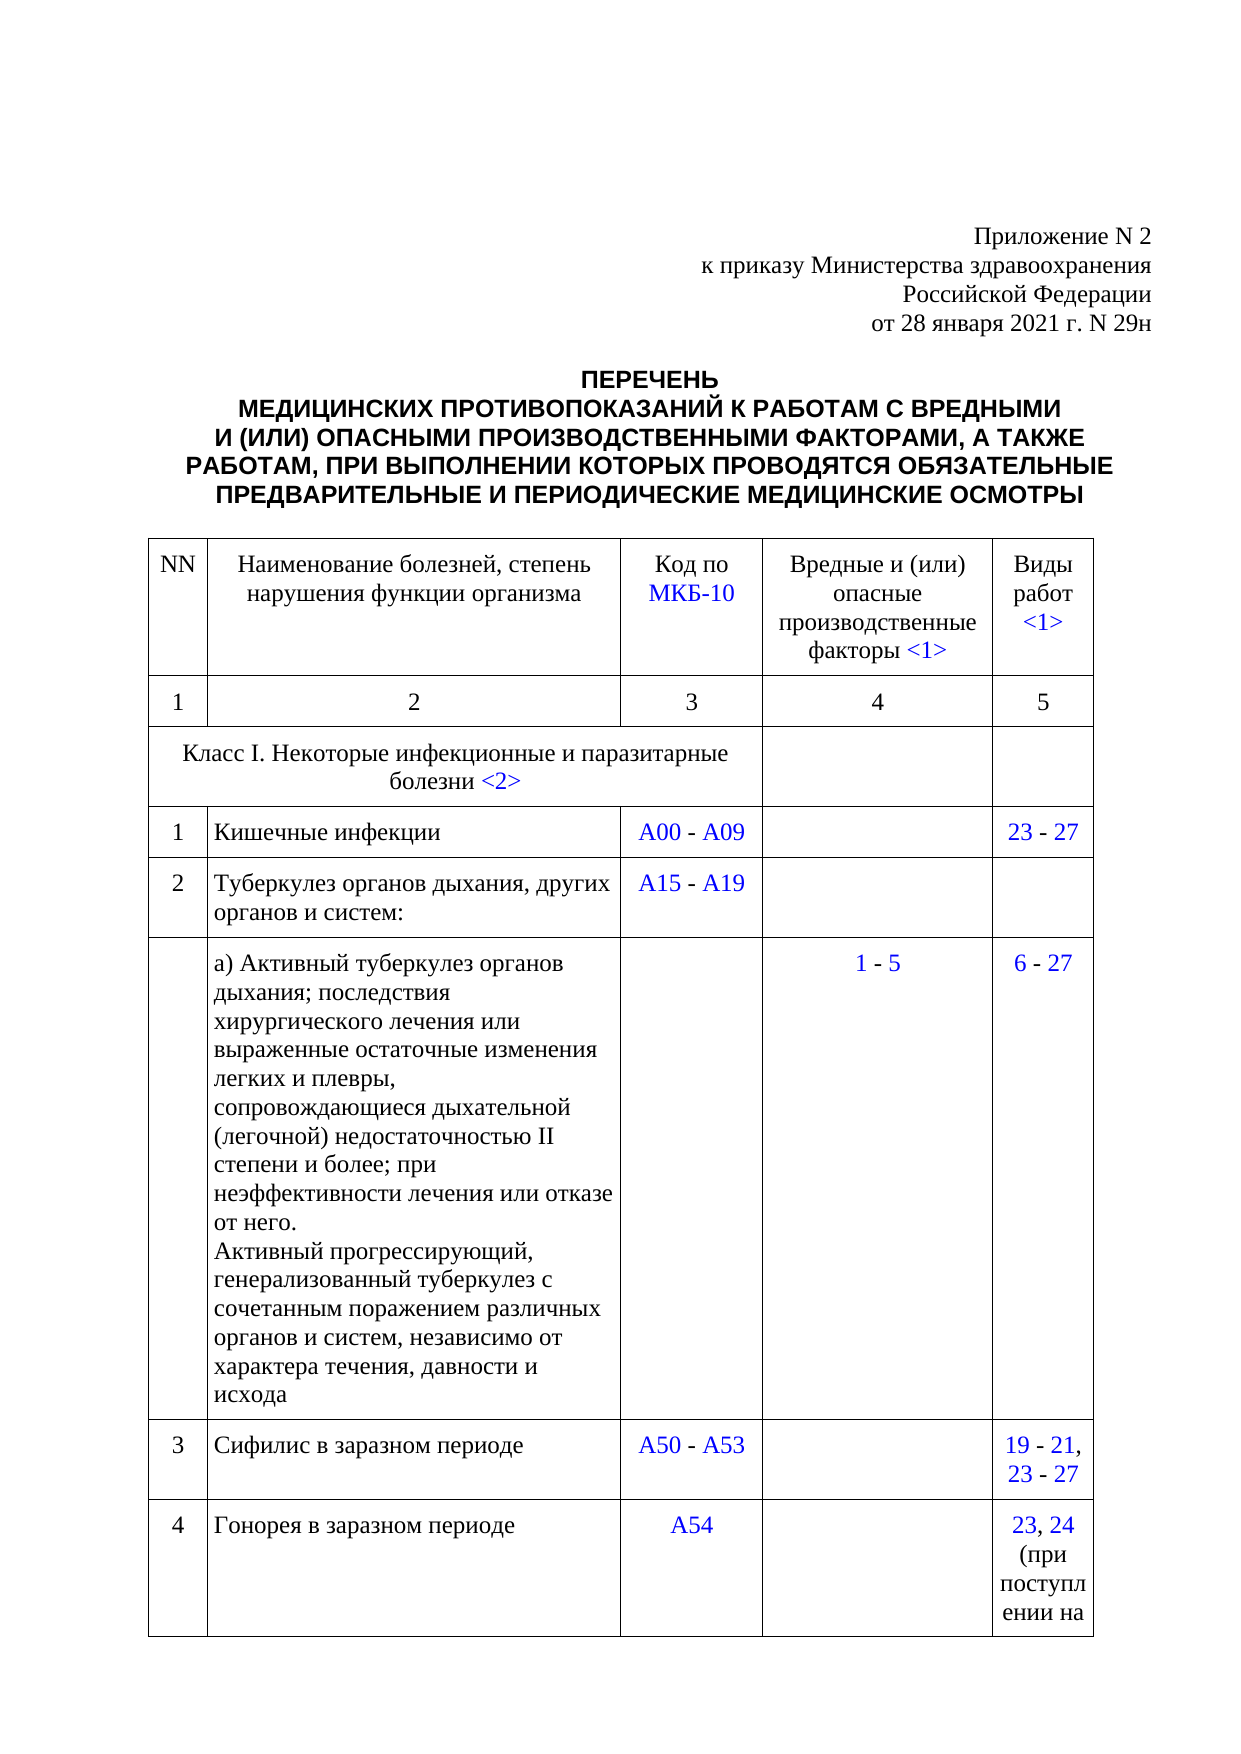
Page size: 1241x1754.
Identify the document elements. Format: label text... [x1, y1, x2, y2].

table_header Наименование болезней, степень нарушения функции организма [208, 539, 620, 675]
table_cell Сифилис в заразном периоде [208, 1420, 620, 1499]
table_cell а) Активный туберкулез органов дыхания; последствия хирургического лечения или выраженные остаточные изменения легких и плевры, сопровождающиеся дыхательной (легочной) недостаточностью II степени и более; при неэффективности лечения или отказе от него. Активный прогрессирующий, генерализованный туберкулез с сочетанным поражением различных органов и систем, независимо от характера течения, давности и исхода [208, 938, 620, 1419]
table_cell 1 [149, 807, 207, 857]
table_header NN [149, 539, 207, 675]
table_cell [993, 858, 1093, 937]
text к приказу Министерства здравоохранения [148, 250, 1152, 279]
table_cell [763, 1500, 992, 1636]
table_cell 5 [993, 676, 1093, 726]
table_cell 4 [149, 1500, 207, 1636]
table_cell 3 [621, 676, 762, 726]
title ПРЕДВАРИТЕЛЬНЫЕ И ПЕРИОДИЧЕСКИЕ МЕДИЦИНСКИЕ ОСМОТРЫ [148, 480, 1152, 509]
table_header Вредные и (или) опасные производственные факторы <1> [763, 539, 992, 675]
table_header Код по МКБ-10 [621, 539, 762, 675]
title РАБОТАМ, ПРИ ВЫПОЛНЕНИИ КОТОРЫХ ПРОВОДЯТСЯ ОБЯЗАТЕЛЬНЫЕ [148, 451, 1152, 480]
table_cell [149, 938, 207, 1419]
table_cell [993, 1500, 1093, 1636]
table_cell [621, 938, 762, 1419]
table_cell [763, 858, 992, 937]
text от 28 января 2021 г. N 29н [148, 308, 1152, 336]
title МЕДИЦИНСКИХ ПРОТИВОПОКАЗАНИЙ К РАБОТАМ С ВРЕДНЫМИ [148, 394, 1152, 423]
table_cell A54 [621, 1500, 762, 1636]
table_cell 6 - 27 [993, 938, 1093, 1419]
table_cell [763, 1420, 992, 1499]
table_cell Класс I. Некоторые инфекционные и паразитарные болезни <2> [149, 727, 762, 806]
text Российской Федерации [148, 279, 1152, 308]
table_cell 3 [149, 1420, 207, 1499]
table_cell A15 - A19 [621, 858, 762, 937]
table_cell A00 - A09 [621, 807, 762, 857]
table_cell [993, 727, 1093, 806]
table_cell 23 - 27 [993, 807, 1093, 857]
table_cell 1 [149, 676, 207, 726]
title И (ИЛИ) ОПАСНЫМИ ПРОИЗВОДСТВЕННЫМИ ФАКТОРАМИ, А ТАКЖЕ [148, 423, 1152, 451]
table_cell 1 - 5 [763, 938, 992, 1419]
table_cell 2 [208, 676, 620, 726]
table_cell 19 - 21, 23 - 27 [993, 1420, 1093, 1499]
table_cell 4 [763, 676, 992, 726]
text Приложение N 2 [148, 221, 1152, 250]
table_cell [763, 807, 992, 857]
title ПЕРЕЧЕНЬ [148, 365, 1152, 394]
table_cell A50 - A53 [621, 1420, 762, 1499]
table_header Виды работ <1> [993, 539, 1093, 675]
table_cell [763, 727, 992, 806]
table_cell 2 [149, 858, 207, 937]
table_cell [208, 1500, 620, 1636]
table_cell Туберкулез органов дыхания, других органов и систем: [208, 858, 620, 937]
table_cell Кишечные инфекции [208, 807, 620, 857]
